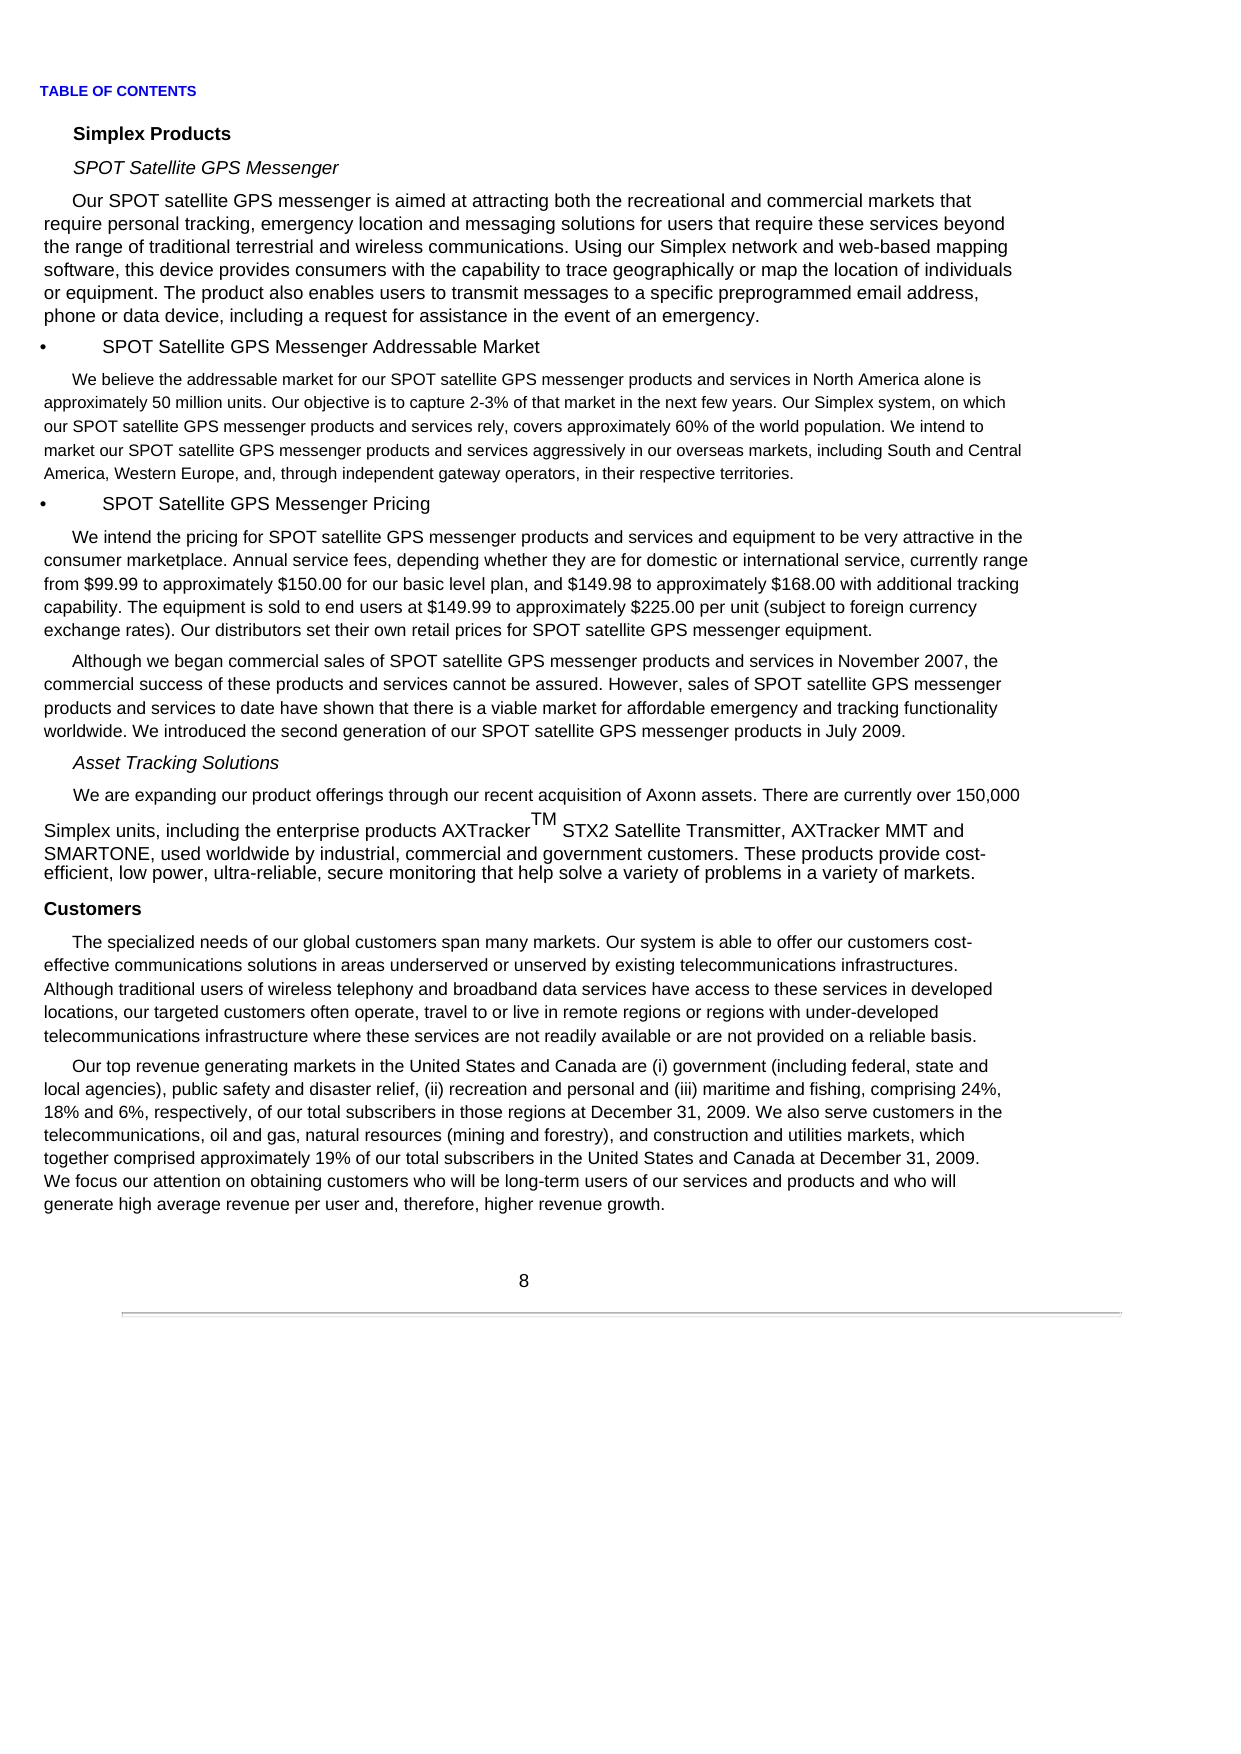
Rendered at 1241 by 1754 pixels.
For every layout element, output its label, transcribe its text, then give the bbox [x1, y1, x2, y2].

list SPOT Satellite GPS Messenger Addressable Market [39, 336, 1090, 358]
text We believe the addressable market for our SPOT satellite GPS messenger products and services in North America alone is approximately 50 million units. Our objective is to capture 2-3% of that market in the next few years. Our Simplex system, on which our SPOT satellite GPS messenger products and services rely, covers approximately 60% of the world population. We intend to market our SPOT satellite GPS messenger products and services aggressively in our overseas markets, including South and Central America, Western Europe, and, through independent gateway operators, in their respective territories. [44, 370, 1032, 483]
text We intend the pricing for SPOT satellite GPS messenger products and services and equipment to be very attractive in the consumer marketplace. Annual service fees, depending whether they are for domestic or international service, currently range from $99.99 to approximately $150.00 for our basic level plan, and $149.98 to approximately $168.00 with additional tracking capability. The equipment is sold to end users at $149.99 to approximately $225.00 per unit (subject to foreign currency exchange rates). Our distributors set their own retail prices for SPOT satellite GPS messenger equipment. [44, 526, 1030, 641]
text TABLE OF CONTENTS [39, 82, 1090, 99]
picture [119, 1309, 1123, 1319]
text Our SPOT satellite GPS messenger is aimed at attracting both the recreational and commercial markets that require personal tracking, emergency location and messaging solutions for users that require these services beyond the range of traditional terrestrial and wireless communications. Using our Simplex network and web-based mapping software, this device provides consumers with the capability to trace geographically or map the location of individuals or equipment. The product also enables users to transmit messages to a specific preprogrammed email address, phone or data device, including a request for assistance in the event of an emergency. [44, 190, 1032, 326]
text Customers [44, 897, 1090, 919]
text The specialized needs of our global customers span many markets. Our system is able to offer our customers cost-effective communications solutions in areas underserved or unserved by existing telecommunications infrastructures. Although traditional users of wireless telephony and broadband data services have access to these services in developed locations, our targeted customers often operate, travel to or live in remote regions or regions with under-developed telecommunications infrastructure where these services are not readily available or are not provided on a reliable basis. [44, 932, 1011, 1046]
text Simplex Products [73, 122, 1090, 144]
text We are expanding our product offerings through our recent acquisition of Axonn assets. There are currently over 150,000 [73, 785, 1090, 806]
text 8 [519, 1270, 1090, 1292]
text Our top revenue generating markets in the United States and Canada are (i) government (including federal, state and local agencies), public safety and disaster relief, (ii) recreation and personal and (iii) maritime and fishing, comprising 24%, 18% and 6%, respectively, of our total subscribers in those regions at December 31, 2009. We also serve customers in the telecommunications, oil and gas, natural resources (mining and forestry), and construction and utilities markets, which together comprised approximately 19% of our total subscribers in the United States and Canada at December 31, 2009. We focus our attention on obtaining customers who will be long-term users of our services and products and who will generate high average revenue per user and, therefore, higher revenue growth. [44, 1055, 1005, 1214]
text SPOT Satellite GPS Messenger [73, 157, 1090, 178]
list SPOT Satellite GPS Messenger Pricing [39, 493, 1090, 514]
text Asset Tracking Solutions [73, 751, 1090, 773]
text Although we began commercial sales of SPOT satellite GPS messenger products and services in November 2007, the commercial success of these products and services cannot be assured. However, sales of SPOT satellite GPS messenger products and services to date have shown that there is a viable market for affordable emergency and tracking functionality worldwide. We introduced the second generation of our SPOT satellite GPS messenger products in July 2009. [44, 650, 1011, 742]
text Simplex units, including the enterprise products AXTrackerTM STX2 Satellite Transmitter, AXTracker MMT and SMARTONE, used worldwide by industrial, commercial and government customers. These products provide cost-efficient, low power, ultra-reliable, secure monitoring that help solve a variety of problems in a variety of markets. [44, 811, 1011, 884]
